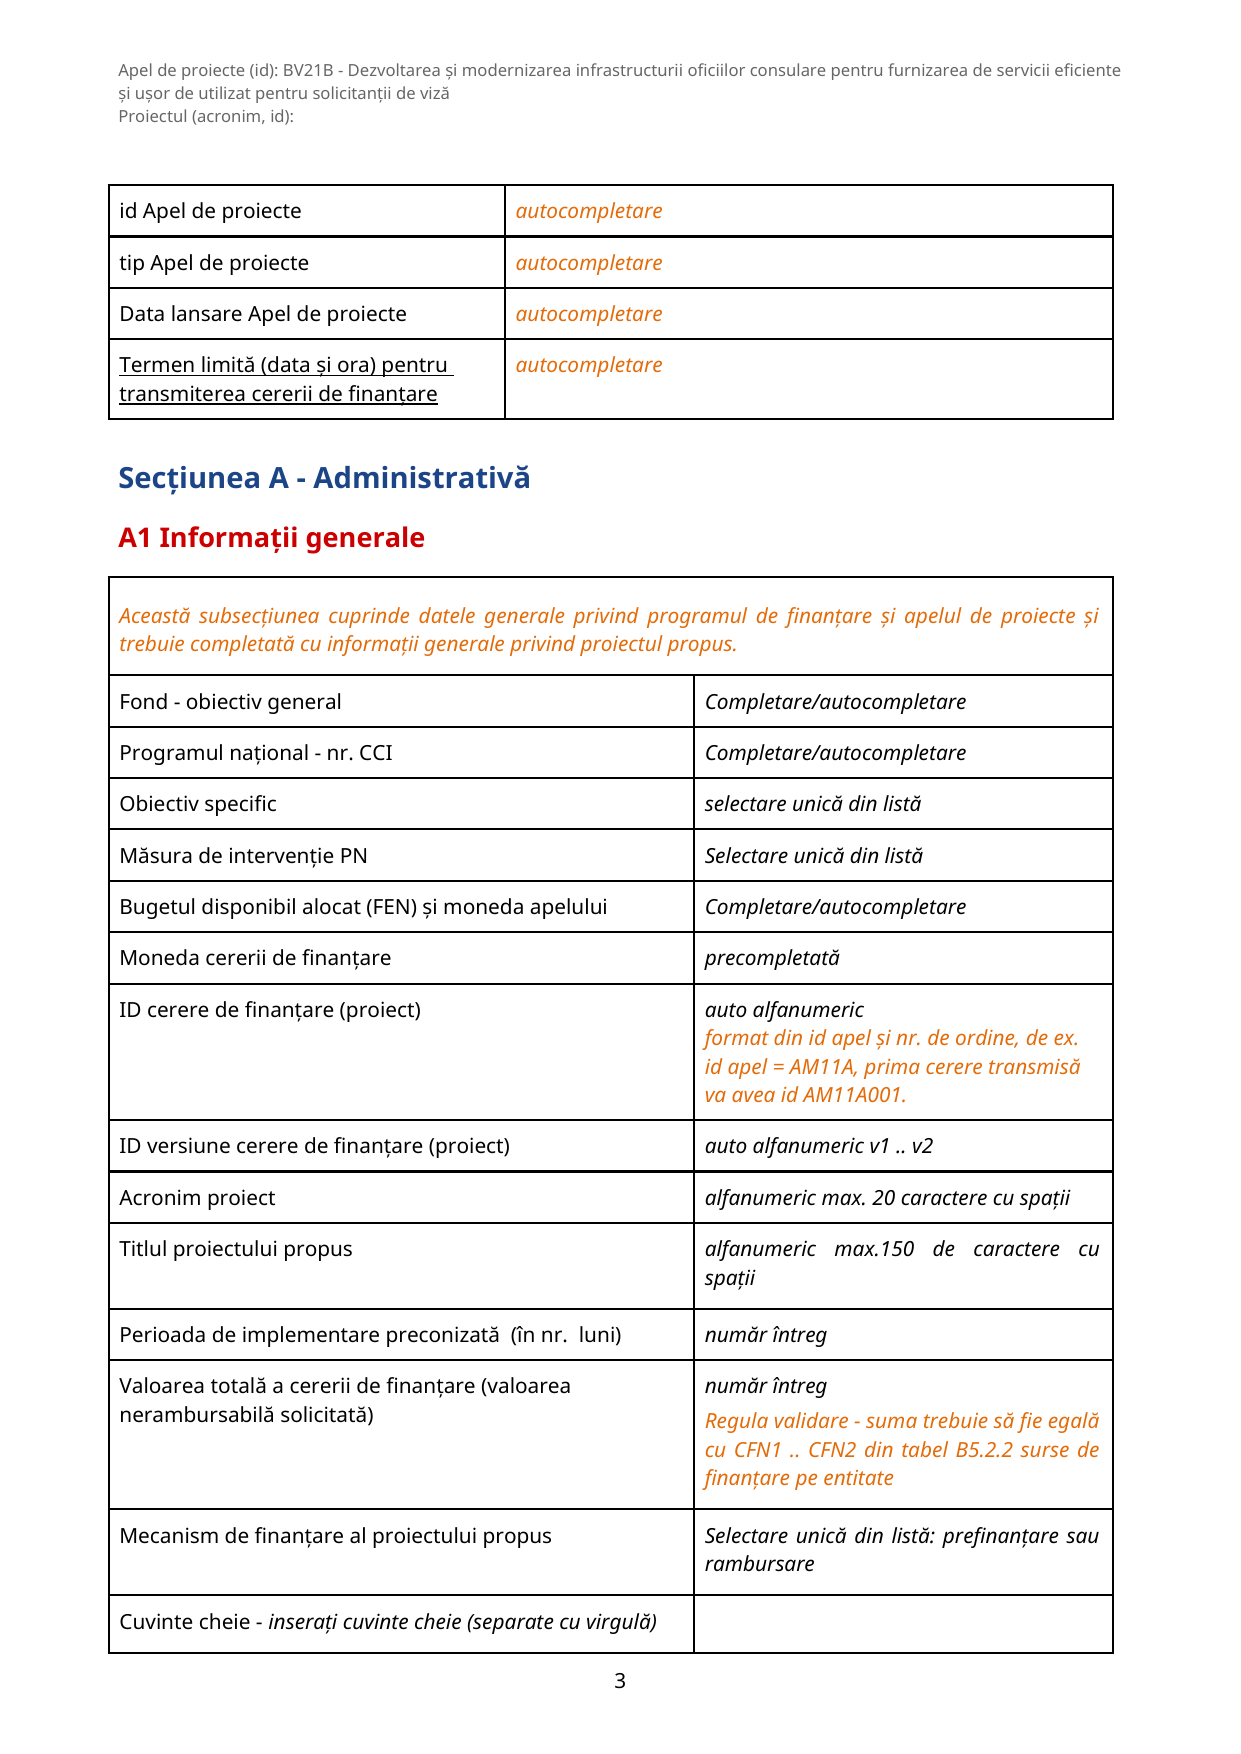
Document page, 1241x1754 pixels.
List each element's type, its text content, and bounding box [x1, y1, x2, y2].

table_cell tip Apel de proiecte [110, 238, 504, 287]
table_cell Data lansare Apel de proiecte [110, 289, 504, 338]
table_cell Obiectiv specific [110, 779, 693, 828]
table_cell autocompletare [506, 340, 1112, 418]
table_cell Moneda cererii de finanțare [110, 933, 693, 982]
table_cell Mecanism de finanțare al proiectului propus [110, 1510, 693, 1594]
table_header Această subsecțiunea cuprinde datele generale privind programul de finanțare și apelul de proiecte și trebuie completată cu informații generale privind proiectul propus. [110, 578, 1112, 674]
table_cell Selectare unică din listă [695, 830, 1112, 880]
table_cell Perioada de implementare preconizată (în nr. luni) [110, 1310, 693, 1359]
table_cell număr întreg [695, 1310, 1112, 1359]
table_cell Valoarea totală a cererii de finanțare (valoarea nerambursabilă solicitată) [110, 1361, 693, 1508]
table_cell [110, 1596, 693, 1652]
table_cell auto alfanumeric format din id apel și nr. de ordine, de ex. id apel = AM11A, prima cerere transmisă va avea id AM11A001. [695, 985, 1112, 1119]
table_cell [695, 1596, 1112, 1652]
table_cell Completare/autocompletare [695, 676, 1112, 726]
table_cell Fond - obiectiv general [110, 676, 693, 726]
table_cell Completare/autocompletare [695, 728, 1112, 777]
table_cell Selectare unică din listă: prefinanțare sau rambursare [695, 1510, 1112, 1594]
table_cell Măsura de intervenție PN [110, 830, 693, 880]
table_cell alfanumeric max.150 de caractere cu spații [695, 1224, 1112, 1308]
table_cell Acronim proiect [110, 1173, 693, 1222]
table_cell număr întreg Regula validare - suma trebuie să fie egală cu CFN1 .. CFN2 din tabel B5.2.2 surse de finanțare pe entitate [695, 1361, 1112, 1508]
table_cell ID versiune cerere de finanțare (proiect) [110, 1121, 693, 1170]
table_cell Termen limită (data și ora) pentru transmiterea cererii de finanțare [110, 340, 504, 418]
table_cell Programul național - nr. CCI [110, 728, 693, 777]
table_cell Completare/autocompletare [695, 882, 1112, 931]
table_cell Titlul proiectului propus [110, 1224, 693, 1308]
table_header autocompletare [506, 186, 1112, 235]
subtitle A1 Informații generale [118, 518, 1122, 555]
table_cell auto alfanumeric v1 .. v2 [695, 1121, 1112, 1170]
table_cell Bugetul disponibil alocat (FEN) și moneda apelului [110, 882, 693, 931]
subtitle Secțiunea A - Administrativă [118, 457, 1107, 497]
table_cell alfanumeric max. 20 caractere cu spații [695, 1173, 1112, 1222]
table_cell selectare unică din listă [695, 779, 1112, 828]
table_cell autocompletare [506, 289, 1112, 338]
table_cell ID cerere de finanțare (proiect) [110, 985, 693, 1119]
table_cell autocompletare [506, 238, 1112, 287]
table_header id Apel de proiecte [110, 186, 504, 235]
table_cell precompletată [695, 933, 1112, 982]
